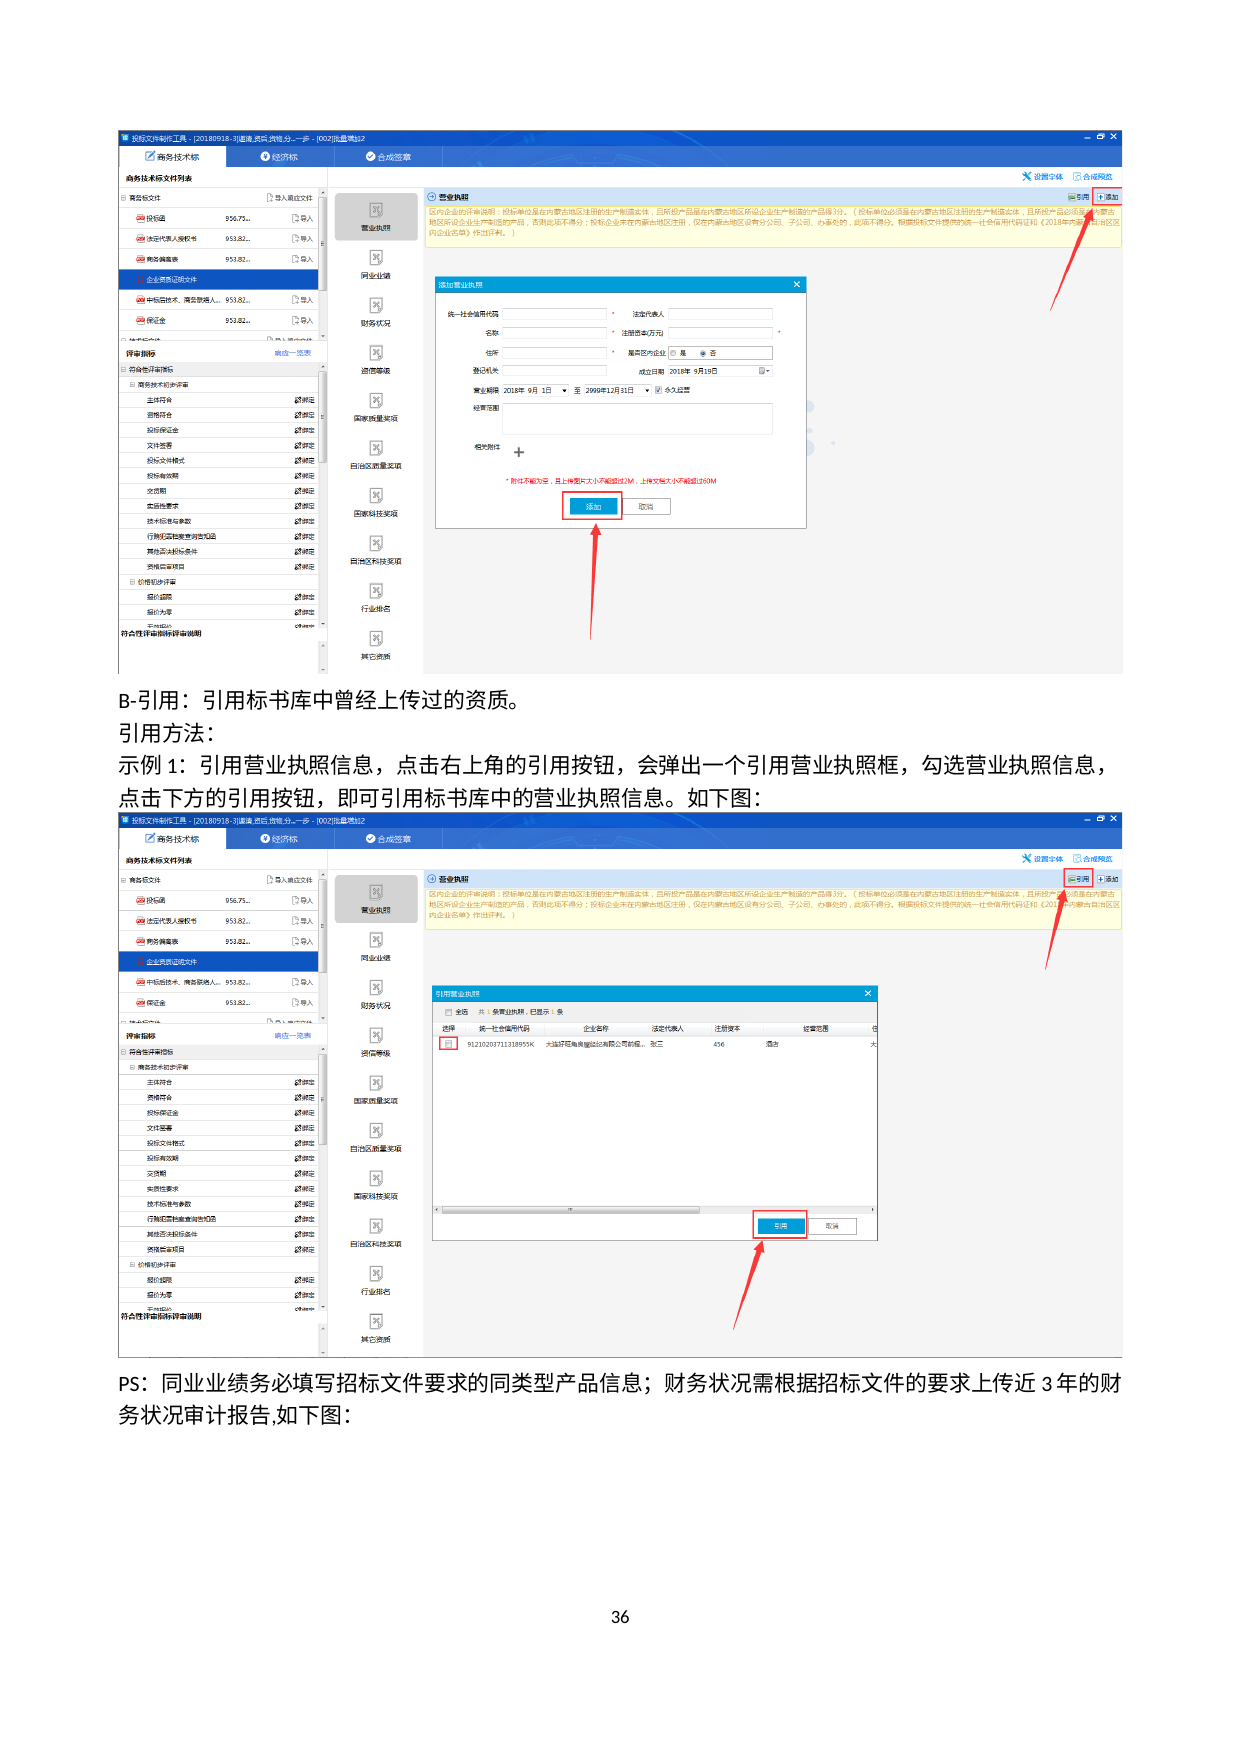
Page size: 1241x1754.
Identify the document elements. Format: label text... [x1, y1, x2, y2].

picture [118, 812, 1123, 1358]
text 引用方法： [118, 715, 1122, 748]
text B-引用：引用标书库中曾经上传过的资质。 [118, 683, 1122, 715]
text PS：同业业绩务必填写招标文件要求的同类型产品信息；财务状况需根据招标文件的要求上传近3年的财务状况审计报告,如下图： [118, 1365, 1122, 1430]
text 示例1：引用营业执照信息，点击右上角的引用按钮，会弹出一个引用营业执照框，勾选营业执照信息，点击下方的引用按钮，即可引用标书库中的营业执照信息。如下图： [118, 748, 1122, 812]
picture [118, 130, 1123, 674]
